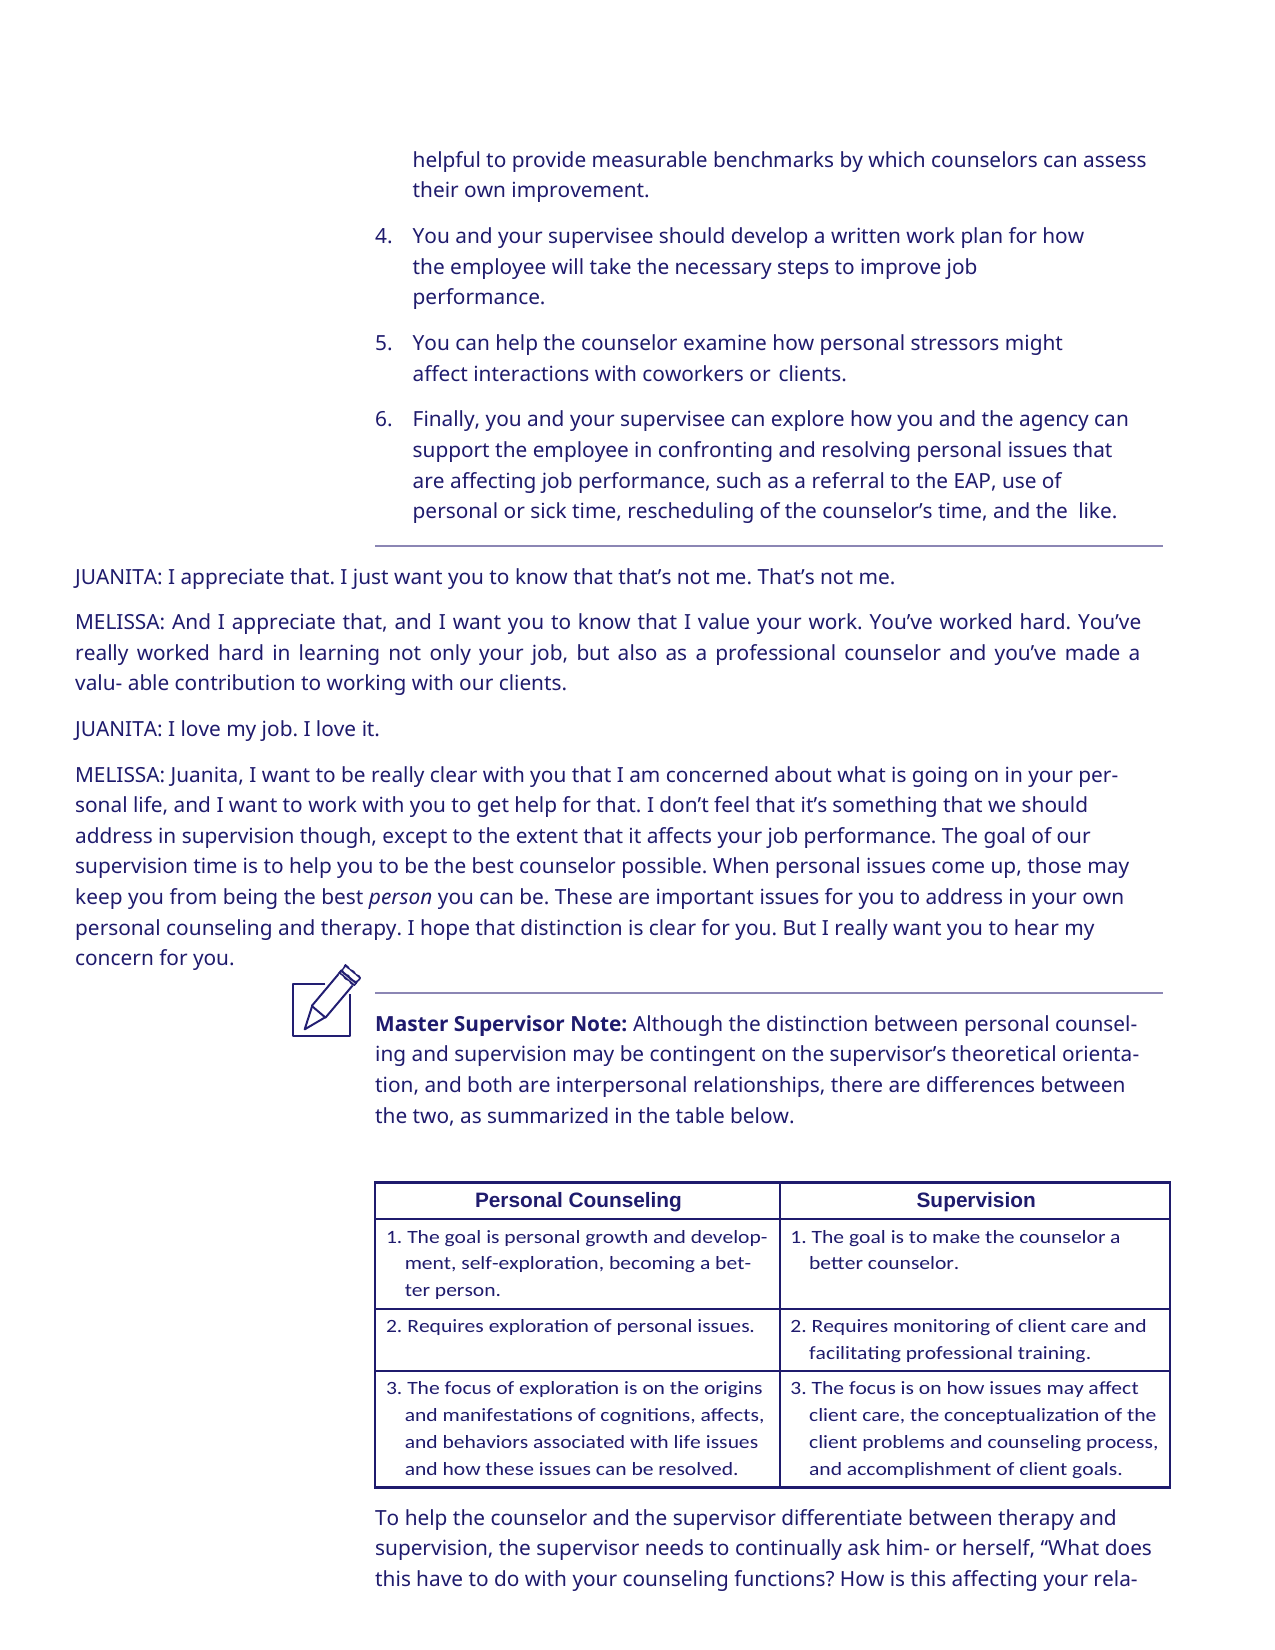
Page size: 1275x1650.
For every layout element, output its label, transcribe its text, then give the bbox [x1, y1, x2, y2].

text JUANITA: I love my job. I love it. [75, 714, 1223, 743]
text MELISSA: And I appreciate that, and I want you to know that I value your work. You’ve worked hard. You’ve really worked hard in learning not only your job, but also as a professional counselor and you’ve made a valu- able contribution to working with our clients. [75, 607, 1142, 697]
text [375, 1503, 1155, 1592]
table_cell 3. The focus is on how issues may affect client care, the conceptualization of the client problems and counseling process, and accomplishment of client goals. [781, 1372, 1169, 1486]
table_cell 2. Requires monitoring of client care and facilitating professional training. [781, 1310, 1169, 1370]
text Master Supervisor Note: Although the distinction between personal counsel- ing and supervision may be contingent on the supervisor’s theoretical orienta- tion, and both are interpersonal relationships, there are differences between the two, as summarized in the table below. [375, 1009, 1155, 1129]
list You can help the counselor examine how personal stressors might affect interactions with coworkers or clients. [375, 328, 1112, 387]
table_cell 2. Requires exploration of personal issues. [376, 1310, 779, 1370]
table_cell 1. The goal is to make the counselor a better counselor. [781, 1220, 1169, 1308]
table_header Personal Counseling [376, 1184, 779, 1218]
list Finally, you and your supervisee can explore how you and the agency can support the employee in confronting and resolving personal issues that are affecting job performance, such as a referral to the EAP, use of personal or sick time, rescheduling of the counselor’s time, and the like. [375, 404, 1138, 525]
table_header Supervision [781, 1184, 1169, 1218]
table_cell 1. The goal is personal growth and develop- ment, self-exploration, becoming a bet- ter person. [376, 1220, 779, 1308]
table_cell 3. The focus of exploration is on the origins and manifestations of cognitions, affects, and behaviors associated with life issues and how these issues can be resolved. [376, 1372, 779, 1486]
text helpful to provide measurable benchmarks by which counselors can assess their own improvement. [412, 145, 1155, 204]
text JUANITA: I appreciate that. I just want you to know that that’s not me. That’s not me. [75, 562, 1223, 590]
text MELISSA: Juanita, I want to be really clear with you that I am concerned about what is going on in your per- sonal life, and I want to work with you to get help for that. I don’t feel that it’s something that we should address in supervision though, except to the extent that it affects your job performance. The goal of our supervision time is to help you to be the best counselor possible. When personal issues come up, those may keep you from being the best person you can be. These are important issues for you to address in your own personal counseling and therapy. I hope that distinction is clear for you. But I really want you to hear my concern for you. [75, 760, 1163, 972]
list You and your supervisee should develop a written work plan for how the employee will take the necessary steps to improve job performance. [375, 221, 1117, 311]
picture [338, 972, 361, 986]
